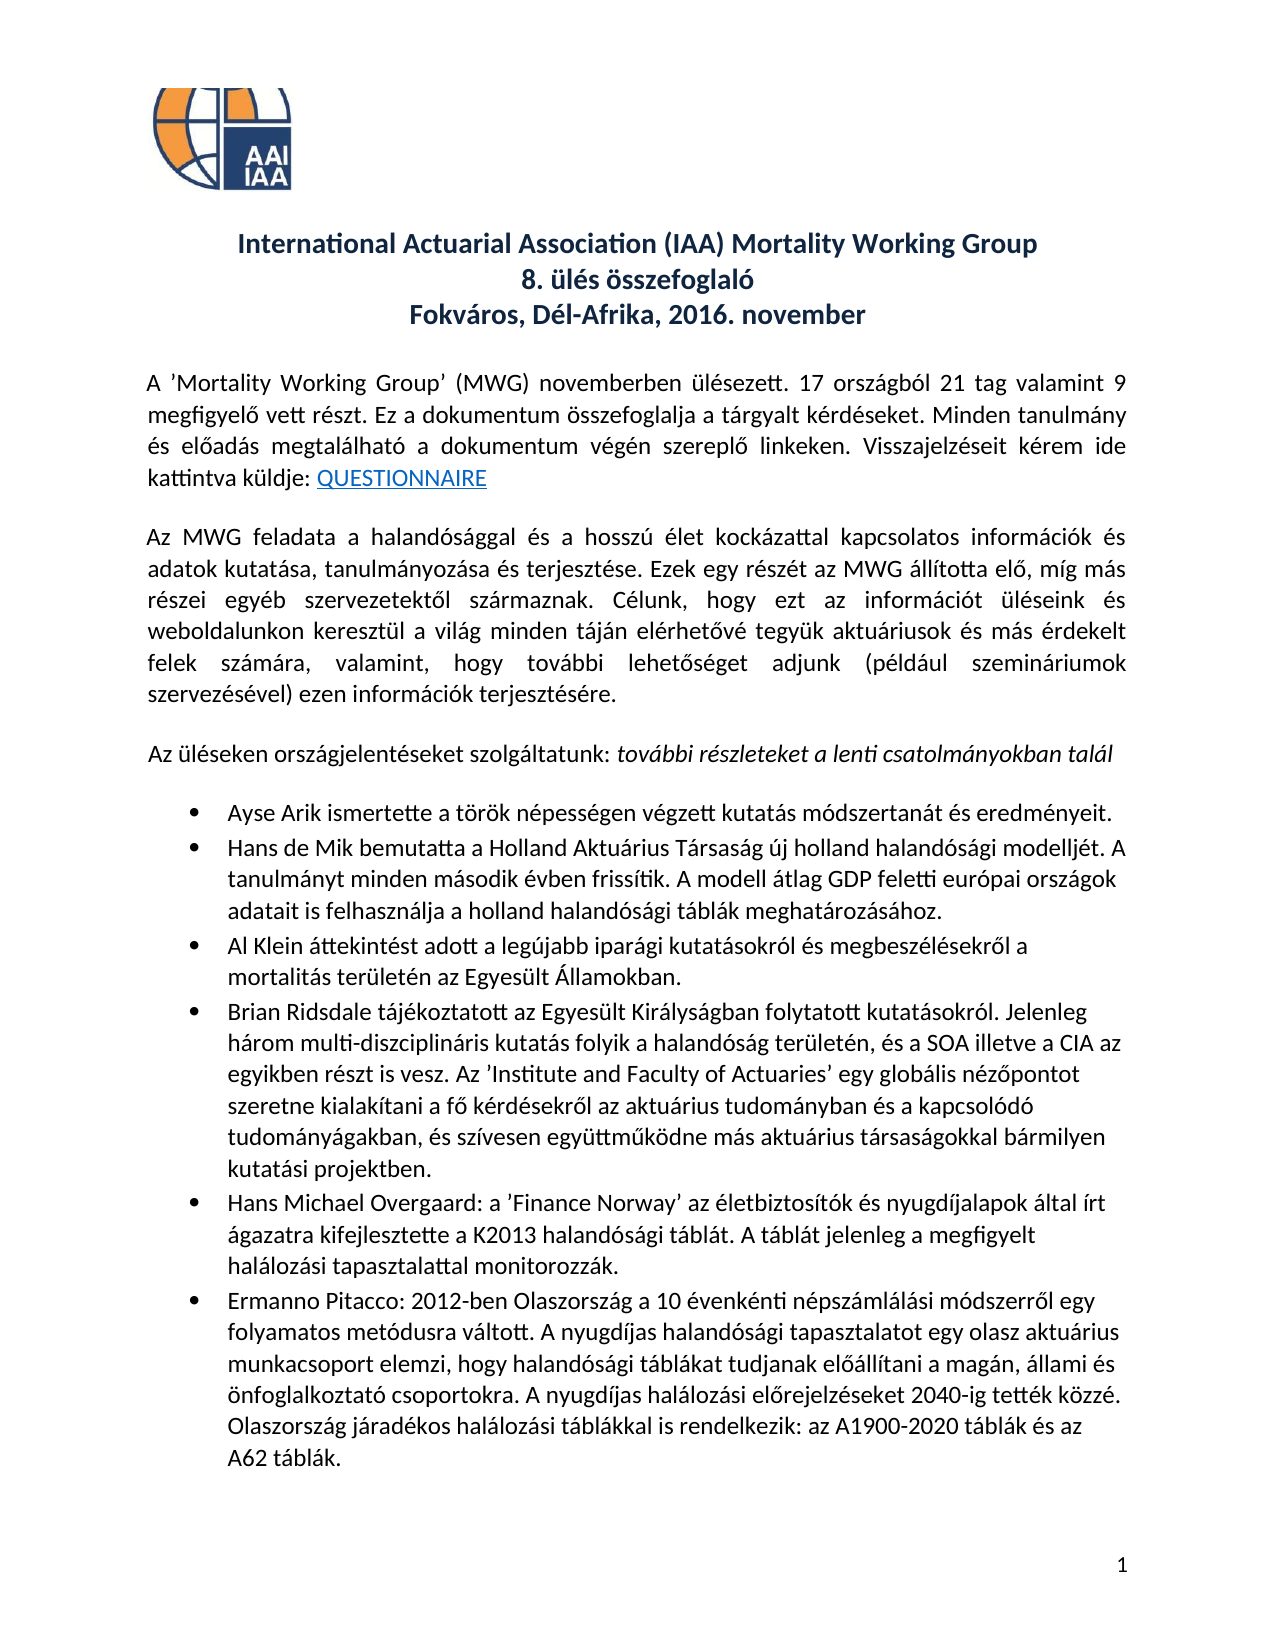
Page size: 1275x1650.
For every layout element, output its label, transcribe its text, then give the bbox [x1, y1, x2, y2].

list Ayse Arik ismertette a török népességen végzett kutatás módszertanát és eredményeit. [190, 797, 1128, 828]
text Az MWG feladata a halandósággal és a hosszú élet kockázattal kapcsolatos információk és adatok kutatása, tanulmányozása és terjesztése. Ezek egy részét az MWG állította elő, míg más részei egyéb szervezetektől származnak. Célunk, hogy ezt az információt üléseink és weboldalunkon keresztül a világ minden táján elérhetővé tegyük aktuáriusok és más érdekelt felek számára, valamint, hogy további lehetőséget adjunk (például szemináriumok szervezésével) ezen információk terjesztésére. [146, 521, 1128, 709]
list Ermanno Pitacco: 2012-ben Olaszország a 10 évenkénti népszámlálási módszerről egy folyamatos metódusra váltott. A nyugdíjas halandósági tapasztalatot egy olasz aktuárius munkacsoport elemzi, hogy halandósági táblákat tudjanak előállítani a magán, állami és önfoglalkoztató csoportokra. A nyugdíjas halálozási előrejelzéseket 2040-ig tették közzé. Olaszország járadékos halálozási táblákkal is rendelkezik: az A1900-2020 táblák és az A62 táblák. [190, 1285, 1128, 1472]
picture [147, 88, 296, 195]
text Az üléseken országjelentéseket szolgáltatunk: további részleteket a lenti csatolmányokban talál [148, 738, 1129, 768]
text International Actuarial Association (IAA) Mortality Working Group [148, 225, 1128, 261]
text 8. ülés összefoglaló [148, 261, 1128, 296]
list Hans de Mik bemutatta a Holland Aktuárius Társaság új holland halandósági modelljét. A tanulmányt minden második évben frissítik. A modell átlag GDP feletti európai országok adatait is felhasználja a holland halandósági táblák meghatározásához. [190, 832, 1128, 926]
text Fokváros, Dél-Afrika, 2016. november [148, 296, 1128, 332]
list Hans Michael Overgaard: a ’Finance Norway’ az életbiztosítók és nyugdíjalapok által írt ágazatra kifejlesztette a K2013 halandósági táblát. A táblát jelenleg a megfigyelt halálozási tapasztalattal monitorozzák. [190, 1187, 1128, 1281]
list Al Klein áttekintést adott a legújabb iparági kutatásokról és megbeszélésekről a mortalitás területén az Egyesült Államokban. [190, 930, 1128, 992]
list Brian Ridsdale tájékoztatott az Egyesült Királyságban folytatott kutatásokról. Jelenleg három multi-diszciplináris kutatás folyik a halandóság területén, és a SOA illetve a CIA az egyikben részt is vesz. Az ’Institute and Faculty of Actuaries’ egy globális nézőpontot szeretne kialakítani a fő kérdésekről az aktuárius tudományban és a kapcsolódó tudományágakban, és szívesen együttműködne más aktuárius társaságokkal bármilyen kutatási projektben. [190, 996, 1128, 1183]
text A ’Mortality Working Group’ (MWG) novemberben ülésezett. 17 országból 21 tag valamint 9 megfigyelő vett részt. Ez a dokumentum összefoglalja a tárgyalt kérdéseket. Minden tanulmány és előadás megtalálható a dokumentum végén szereplő linkeken. Visszajelzéseit kérem ide kattintva küldje: QUESTIONNAIRE [146, 368, 1128, 492]
